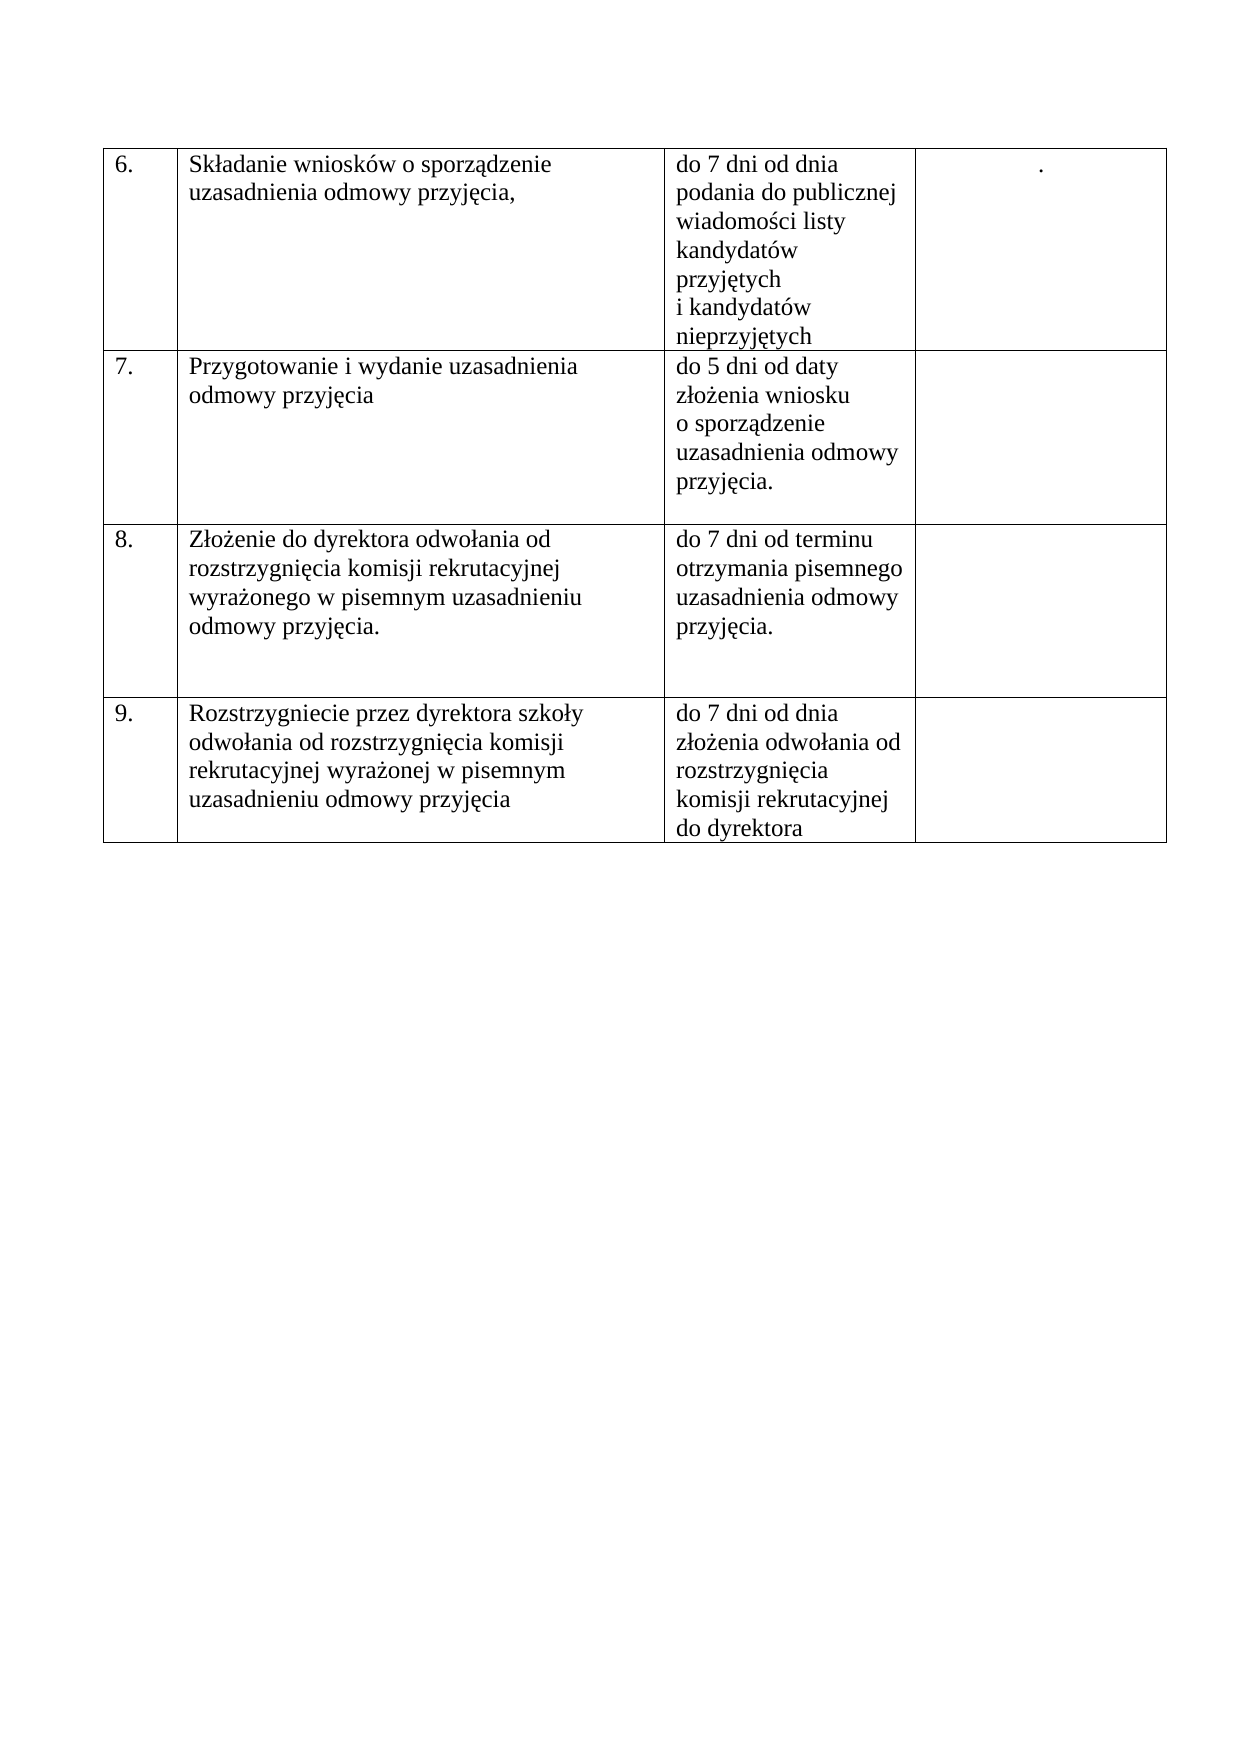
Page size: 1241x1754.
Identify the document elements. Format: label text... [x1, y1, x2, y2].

table_cell do 7 dni od terminu otrzymania pisemnego uzasadnienia odmowy przyjęcia. [665, 525, 915, 697]
table_cell [916, 351, 1166, 523]
table_cell 6. [104, 149, 177, 350]
table_cell . [916, 149, 1166, 350]
table_cell Złożenie do dyrektora odwołania od rozstrzygnięcia komisji rekrutacyjnej wyrażonego w pisemnym uzasadnieniu odmowy przyjęcia. [178, 525, 664, 697]
table_cell do 5 dni od daty złożenia wniosku o sporządzenie uzasadnienia odmowy przyjęcia. [665, 351, 915, 523]
table_cell [916, 698, 1166, 842]
table_cell 7. [104, 351, 177, 523]
table_cell Składanie wniosków o sporządzenie uzasadnienia odmowy przyjęcia, [178, 149, 664, 350]
table_cell do 7 dni od dnia złożenia odwołania od rozstrzygnięcia komisji rekrutacyjnej do dyrektora [665, 698, 915, 842]
table_cell [916, 525, 1166, 697]
table_cell do 7 dni od dnia podania do publicznej wiadomości listy kandydatów przyjętych i kandydatów nieprzyjętych [665, 149, 915, 350]
table_cell 9. [104, 698, 177, 842]
table_cell Rozstrzygniecie przez dyrektora szkoły odwołania od rozstrzygnięcia komisji rekrutacyjnej wyrażonej w pisemnym uzasadnieniu odmowy przyjęcia [178, 698, 664, 842]
table_cell Przygotowanie i wydanie uzasadnienia odmowy przyjęcia [178, 351, 664, 523]
table_cell 8. [104, 525, 177, 697]
